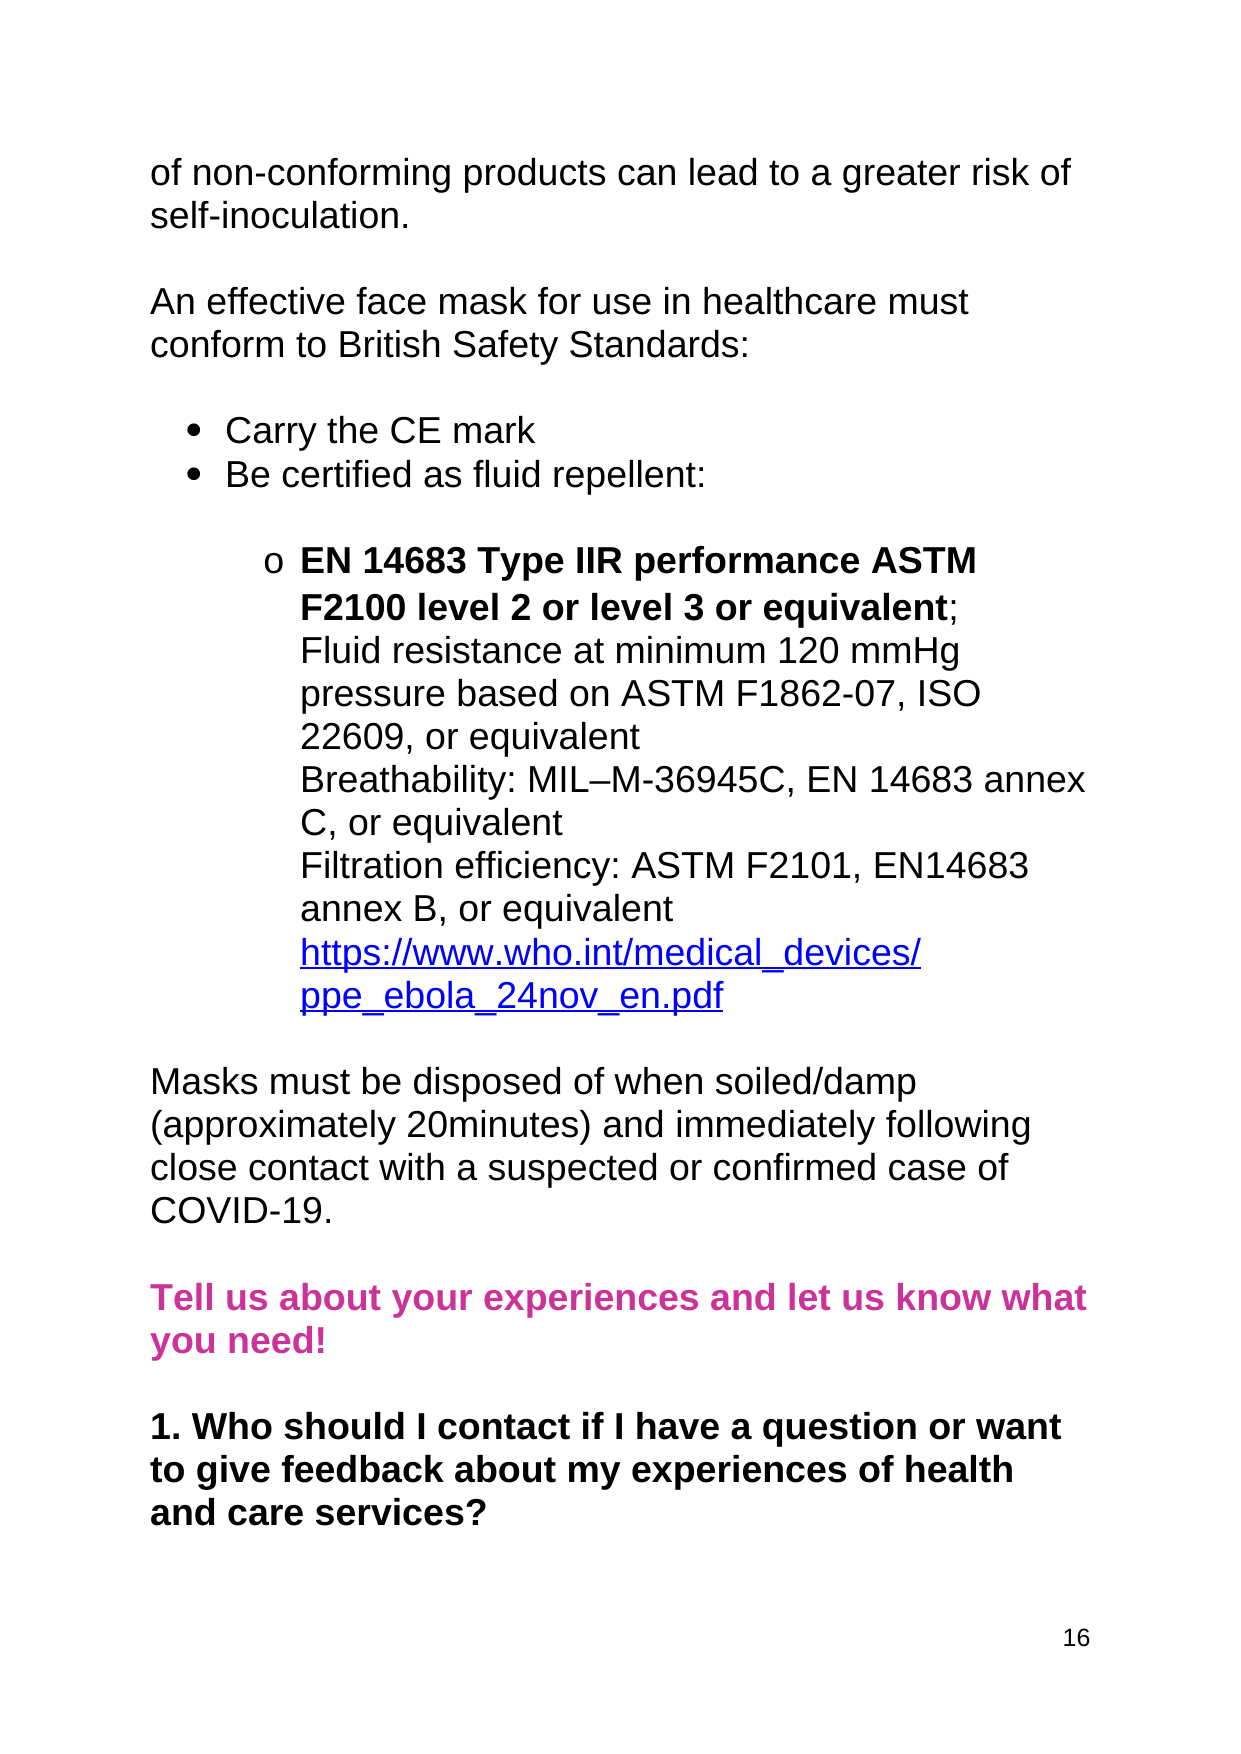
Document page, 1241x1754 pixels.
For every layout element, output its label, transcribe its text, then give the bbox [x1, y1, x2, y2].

text Masks must be disposed of when soiled/damp (approximately 20minutes) and immediately following close contact with a suspected or confirmed case of COVID-19. [150, 1059, 1090, 1232]
text Fluid resistance at minimum 120 mmHg pressure based on ASTM F1862-07, ISO 22609, or equivalent [300, 628, 1090, 757]
text 1. Who should I contact if I have a question or want to give feedback about my experiences of health and care services? [150, 1404, 1090, 1533]
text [150, 150, 1090, 236]
list Carry the CE mark [187, 409, 1090, 452]
text https://www.who.int/medical_devices/ppe_ebola_24nov_en.pdf [300, 930, 1090, 1016]
text Filtration efficiency: ASTM F2101, EN14683 annex B, or equivalent [300, 843, 1090, 930]
text An effective face mask for use in healthcare must conform to British Safety Standards: [150, 279, 1090, 366]
list EN 14683 Type IIR performance ASTM F2100 level 2 or level 3 or equivalent; [262, 538, 1090, 628]
text Tell us about your experiences and let us know what you need! [150, 1275, 1090, 1361]
text Breathability: MIL–M-36945C, EN 14683 annex C, or equivalent [300, 757, 1090, 843]
list Be certified as fluid repellent: [187, 452, 1090, 495]
